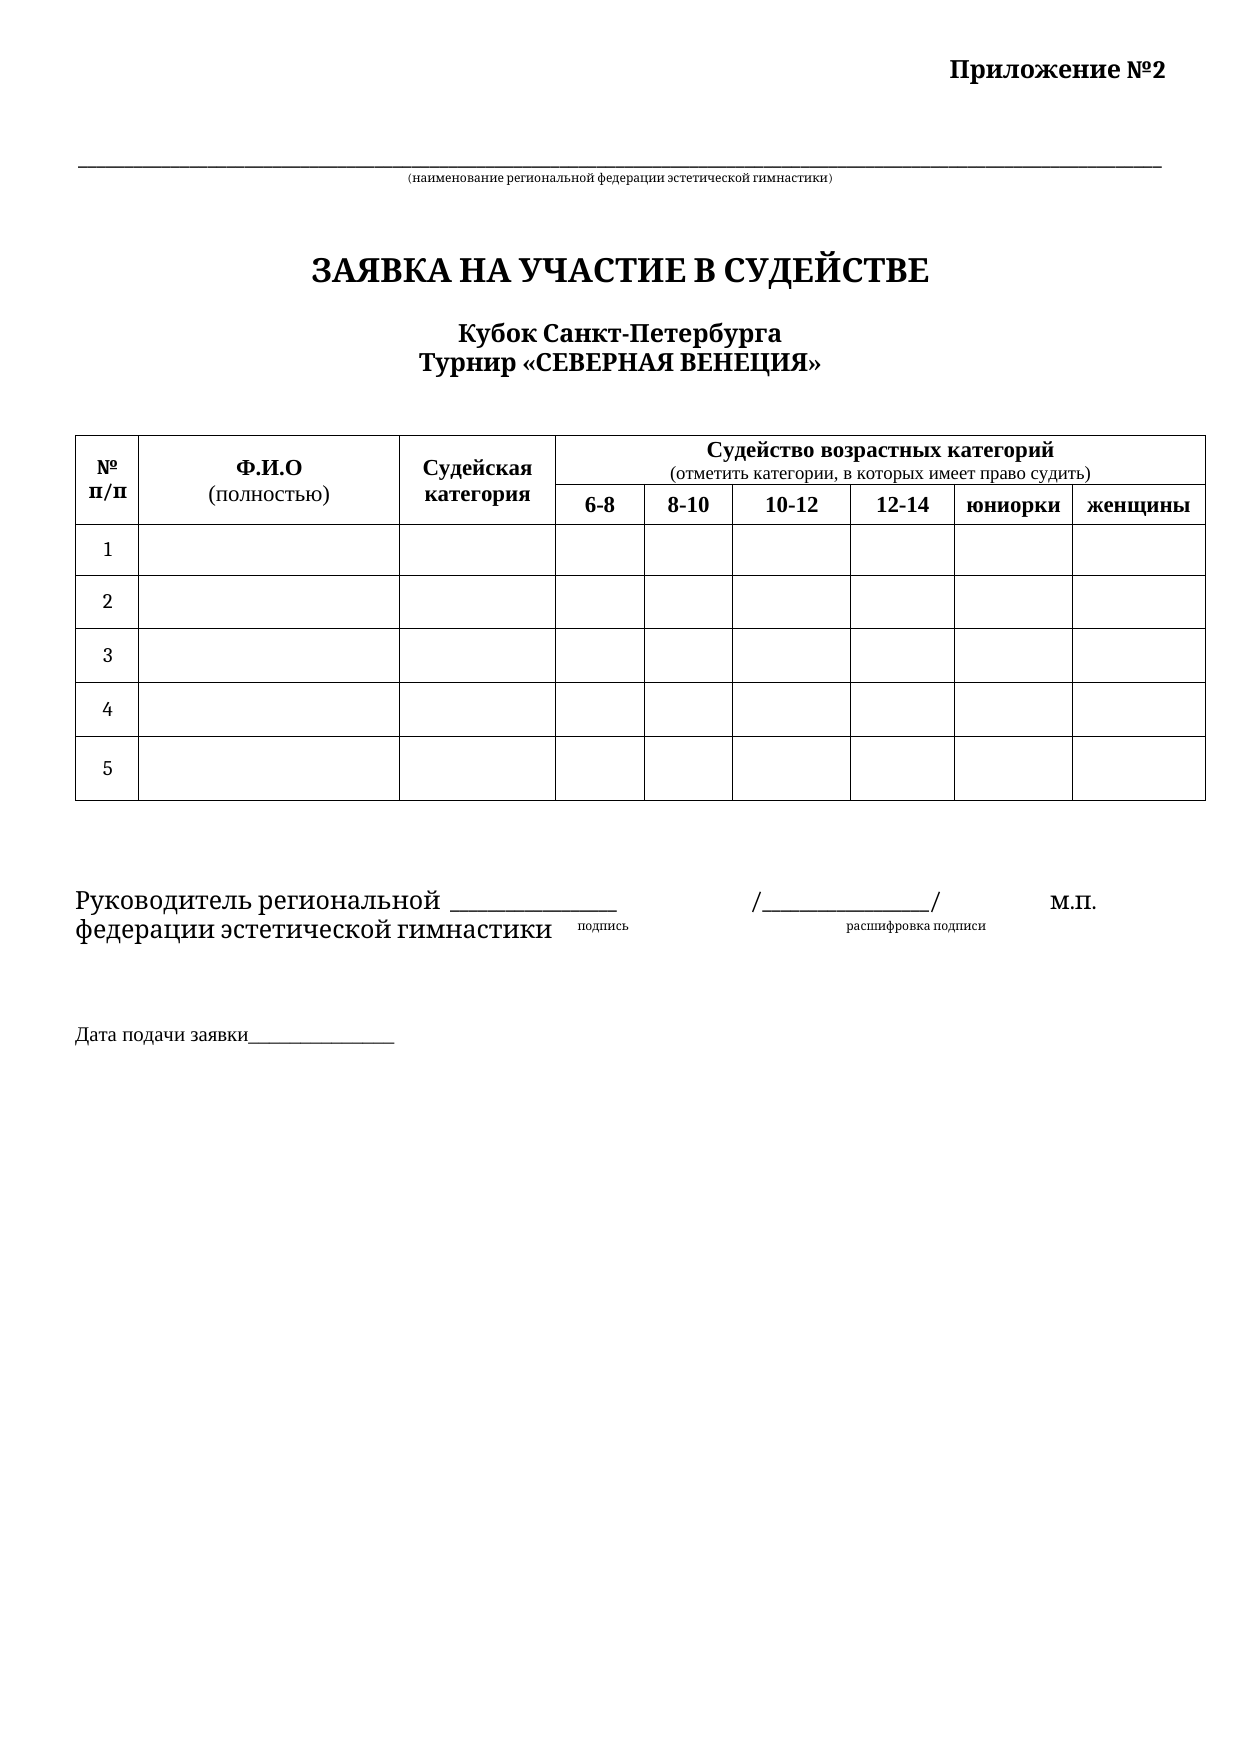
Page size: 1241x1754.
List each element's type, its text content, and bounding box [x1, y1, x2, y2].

table_cell [556, 629, 644, 682]
table_cell 5 [76, 737, 138, 800]
table_cell [955, 737, 1072, 800]
table_cell [556, 525, 644, 574]
table_cell [851, 683, 954, 736]
table_header Ф.И.О (полностью) [139, 436, 399, 524]
text федерации эстетической гимнастики подпись расшифровка подписи [75, 916, 1165, 944]
table_cell [851, 576, 954, 628]
table_cell [400, 629, 555, 682]
table_cell [1073, 525, 1205, 574]
table_cell [400, 576, 555, 628]
table_cell [556, 683, 644, 736]
table_cell 3 [76, 629, 138, 682]
table_cell [556, 737, 644, 800]
text Кубок Санкт-Петербурга [75, 320, 1165, 348]
table_cell 1 [76, 525, 138, 574]
table_cell [139, 525, 399, 574]
table_cell [139, 683, 399, 736]
table_cell [645, 629, 732, 682]
table_cell 10-12 [733, 485, 850, 524]
table_cell 12-14 [851, 485, 954, 524]
table_cell [1073, 629, 1205, 682]
table_cell юниорки [955, 485, 1072, 524]
table_header Судейство возрастных категорий (отметить категории, в которых имеет право судить) [556, 436, 1205, 484]
table_cell [645, 737, 732, 800]
table_cell 4 [76, 683, 138, 736]
table_cell [1073, 576, 1205, 628]
table_cell [400, 683, 555, 736]
table_cell [400, 525, 555, 574]
text Турнир «СЕВЕРНАЯ ВЕНЕЦИЯ» [75, 348, 1165, 377]
text Руководитель региональной __________________ /__________________/ м.п. [75, 887, 1165, 916]
table_cell [733, 683, 850, 736]
table_cell 2 [76, 576, 138, 628]
text (наименование региональной федерации эстетической гимнастики) [75, 171, 1165, 195]
table_cell [851, 629, 954, 682]
table_cell [733, 737, 850, 800]
text ЗАЯВКА НА УЧАСТИЕ В СУДЕЙСТВЕ [75, 253, 1165, 291]
table_cell [139, 737, 399, 800]
table_cell [851, 737, 954, 800]
table_cell [955, 683, 1072, 736]
table_cell [733, 525, 850, 574]
table_cell [139, 576, 399, 628]
table_cell [400, 737, 555, 800]
table_cell [955, 525, 1072, 574]
table_cell [645, 525, 732, 574]
table_cell [851, 525, 954, 574]
table_cell 8-10 [645, 485, 732, 524]
table_cell [645, 576, 732, 628]
table_cell [556, 576, 644, 628]
table_header Судейская категория [400, 436, 555, 524]
table_cell 6-8 [556, 485, 644, 524]
table_cell [733, 629, 850, 682]
table_cell [1073, 737, 1205, 800]
table_cell [733, 576, 850, 628]
table_cell [955, 629, 1072, 682]
text _____________________________________________________________________________________________________________________ [75, 142, 1165, 171]
table_header № п/п [76, 436, 138, 524]
text Дата подачи заявки______________ [75, 1021, 1165, 1046]
table_cell [645, 683, 732, 736]
table_cell [1073, 683, 1205, 736]
table_cell [139, 629, 399, 682]
table_cell женщины [1073, 485, 1205, 524]
table_cell [955, 576, 1072, 628]
text Приложение №2 [75, 56, 1165, 85]
